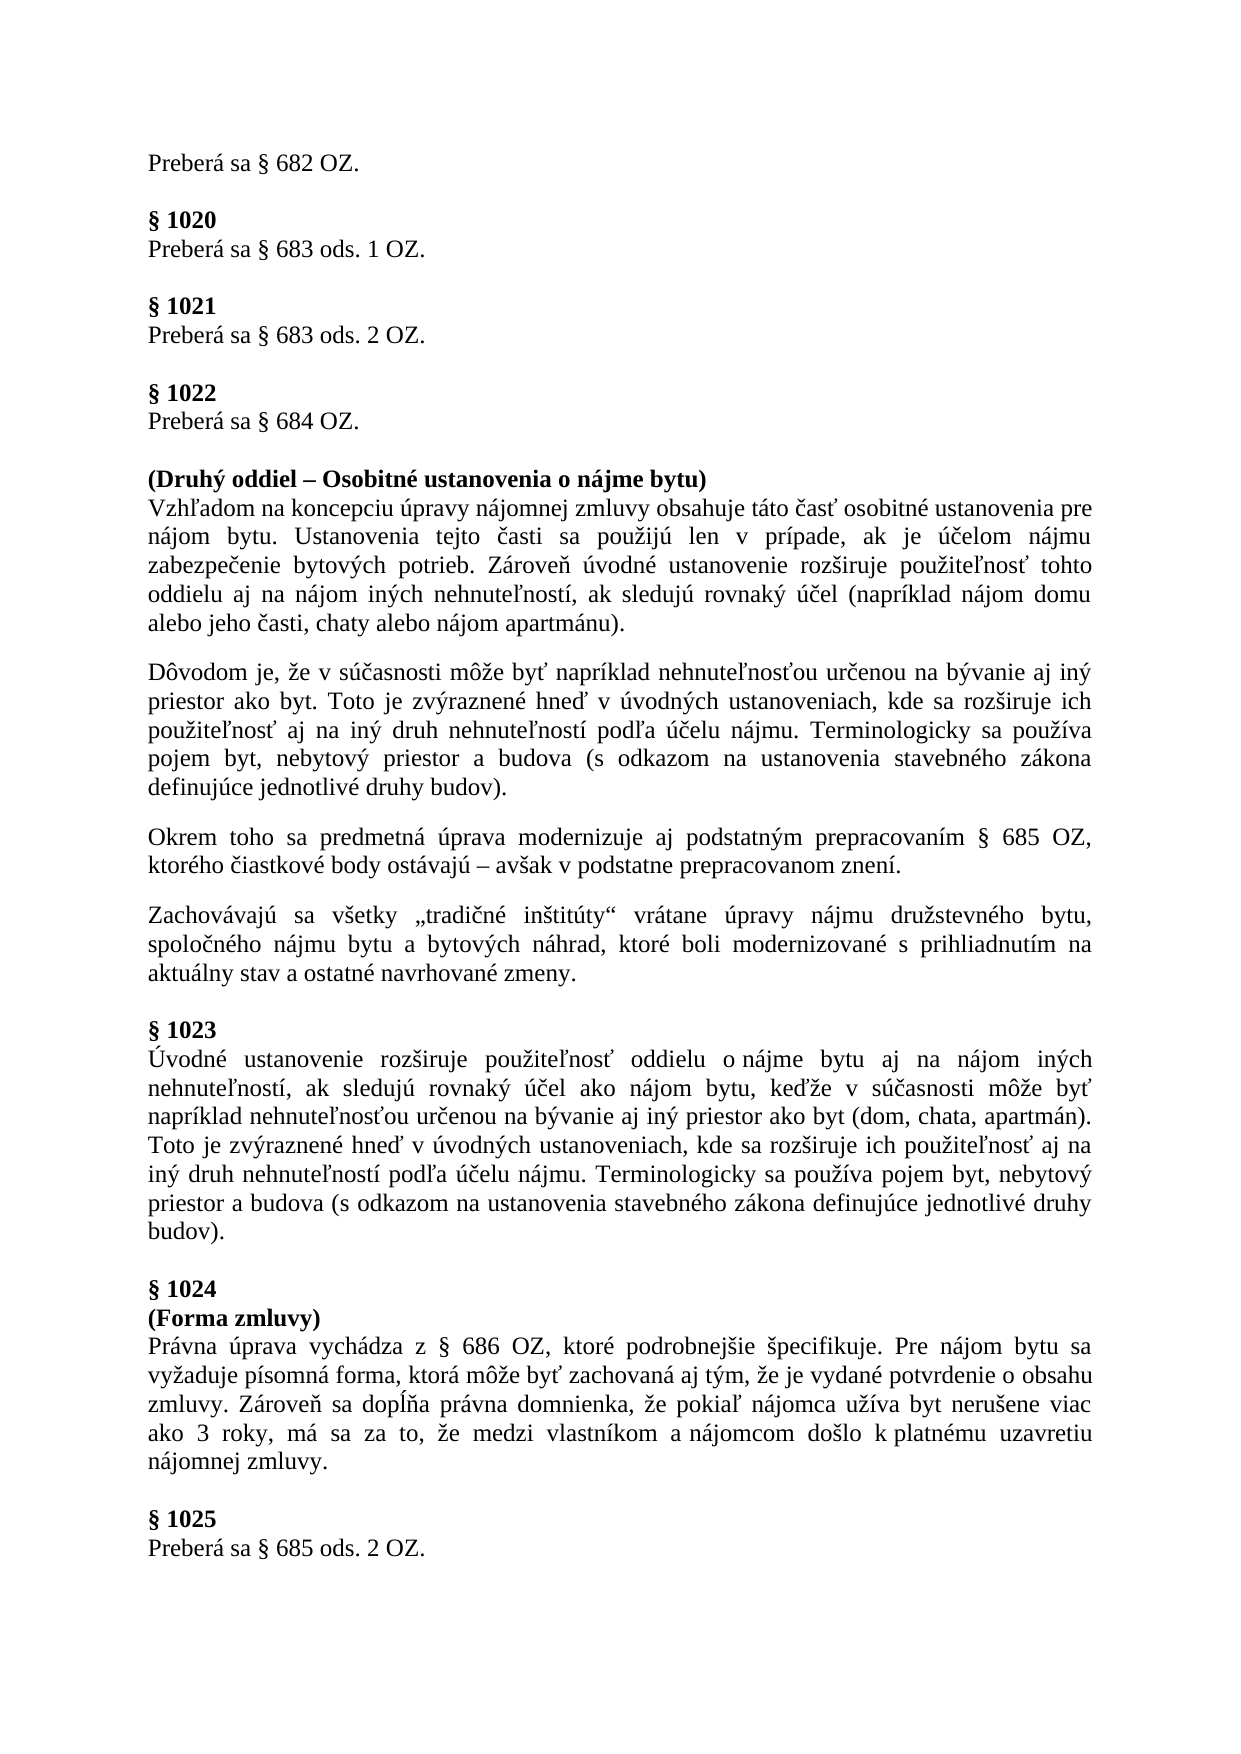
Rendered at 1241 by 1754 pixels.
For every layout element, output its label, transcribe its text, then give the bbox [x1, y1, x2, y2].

text § 1022 [148, 378, 1093, 406]
text § 1024 [148, 1274, 1093, 1303]
text Úvodné ustanovenie rozširuje použiteľnosť oddielu o nájme bytu aj na nájom iných nehnuteľností, ak sledujú rovnaký účel ako nájom bytu, keďže v súčasnosti môže byť napríklad nehnuteľnosťou určenou na bývanie aj iný priestor ako byt (dom, chata, apartmán). Toto je zvýraznené hneď v úvodných ustanoveniach, kde sa rozširuje ich použiteľnosť aj na iný druh nehnuteľností podľa účelu nájmu. Terminologicky sa používa pojem byt, nebytový priestor a budova (s odkazom na ustanovenia stavebného zákona definujúce jednotlivé druhy budov). [148, 1044, 1093, 1245]
text § 1025 [148, 1504, 1093, 1533]
text Okrem toho sa predmetná úprava modernizuje aj podstatným prepracovaním § 685 OZ, ktorého čiastkové body ostávajú – avšak v podstatne prepracovanom znení. [148, 822, 1093, 879]
text Preberá sa § 682 OZ. [148, 148, 1093, 176]
text (Forma zmluvy) [148, 1303, 1093, 1331]
text § 1021 [148, 291, 1093, 320]
text Právna úprava vychádza z § 686 OZ, ktoré podrobnejšie špecifikuje. Pre nájom bytu sa vyžaduje písomná forma, ktorá môže byť zachovaná aj tým, že je vydané potvrdenie o obsahu zmluvy. Zároveň sa dopĺňa právna domnienka, že pokiaľ nájomca užíva byt nerušene viac ako 3 roky, má sa za to, že medzi vlastníkom a nájomcom došlo k platnému uzavretiu nájomnej zmluvy. [148, 1331, 1093, 1475]
text Preberá sa § 683 ods. 2 OZ. [148, 320, 1093, 349]
text Preberá sa § 683 ods. 1 OZ. [148, 234, 1093, 263]
text Zachovávajú sa všetky „tradičné inštitúty“ vrátane úpravy nájmu družstevného bytu, spoločného nájmu bytu a bytových náhrad, ktoré boli modernizované s prihliadnutím na aktuálny stav a ostatné navrhované zmeny. [148, 900, 1093, 986]
text (Druhý oddiel – Osobitné ustanovenia o nájme bytu) [148, 464, 1093, 493]
text Preberá sa § 685 ods. 2 OZ. [148, 1533, 1093, 1561]
text § 1023 [148, 1015, 1093, 1044]
text Vzhľadom na koncepciu úpravy nájomnej zmluvy obsahuje táto časť osobitné ustanovenia pre nájom bytu. Ustanovenia tejto časti sa použijú len v prípade, ak je účelom nájmu zabezpečenie bytových potrieb. Zároveň úvodné ustanovenie rozširuje použiteľnosť tohto oddielu aj na nájom iných nehnuteľností, ak sledujú rovnaký účel (napríklad nájom domu alebo jeho časti, chaty alebo nájom apartmánu). [148, 493, 1093, 636]
text Preberá sa § 684 OZ. [148, 406, 1093, 435]
text Dôvodom je, že v súčasnosti môže byť napríklad nehnuteľnosťou určenou na bývanie aj iný priestor ako byt. Toto je zvýraznené hneď v úvodných ustanoveniach, kde sa rozširuje ich použiteľnosť aj na iný druh nehnuteľností podľa účelu nájmu. Terminologicky sa používa pojem byt, nebytový priestor a budova (s odkazom na ustanovenia stavebného zákona definujúce jednotlivé druhy budov). [148, 657, 1093, 801]
text § 1020 [148, 205, 1093, 234]
